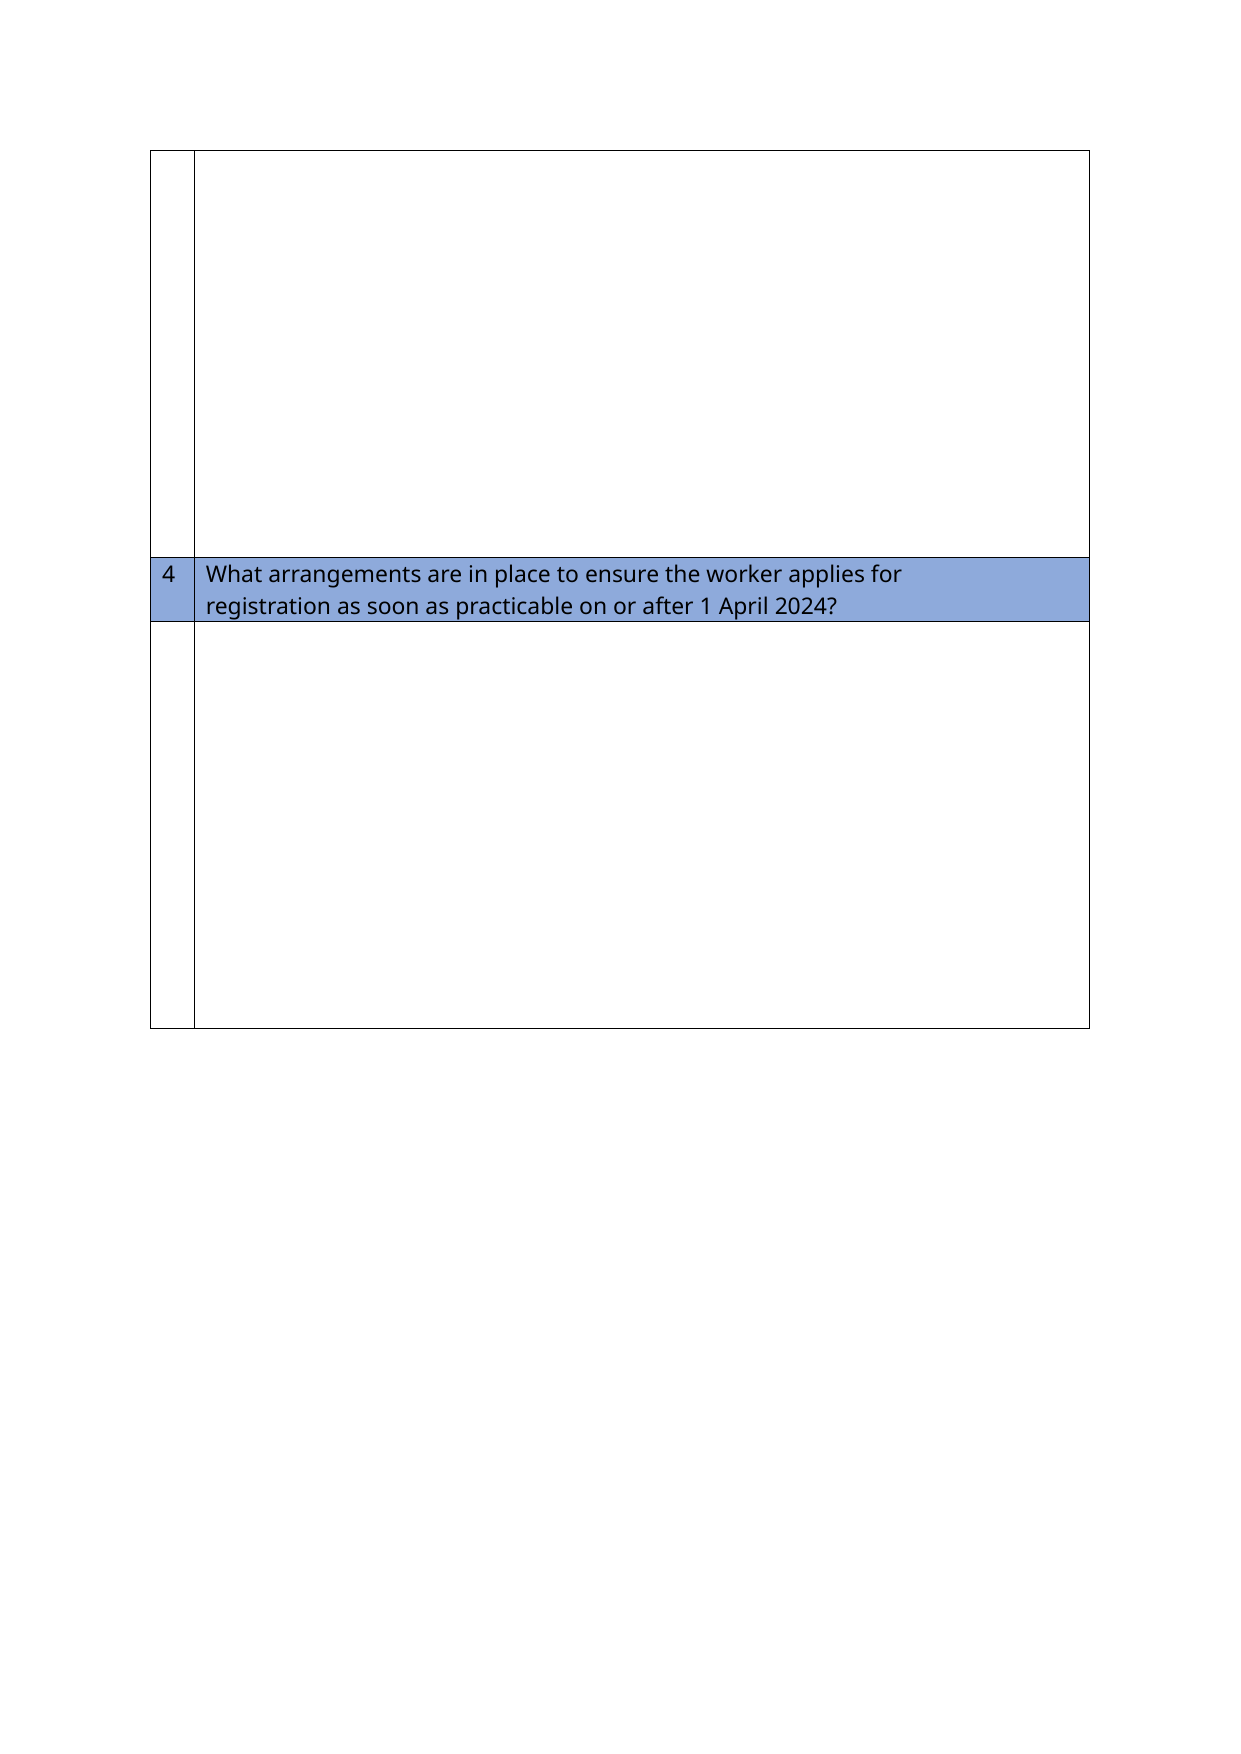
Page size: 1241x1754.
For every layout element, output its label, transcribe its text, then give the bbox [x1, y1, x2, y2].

table_cell [151, 151, 194, 557]
table_cell [195, 151, 1089, 557]
table_cell [151, 622, 194, 1028]
table_cell What arrangements are in place to ensure the worker applies for registration as soon as practicable on or after 1 April 2024? [195, 558, 1089, 621]
table_cell [195, 622, 1089, 1028]
table_cell 4 [151, 558, 194, 621]
